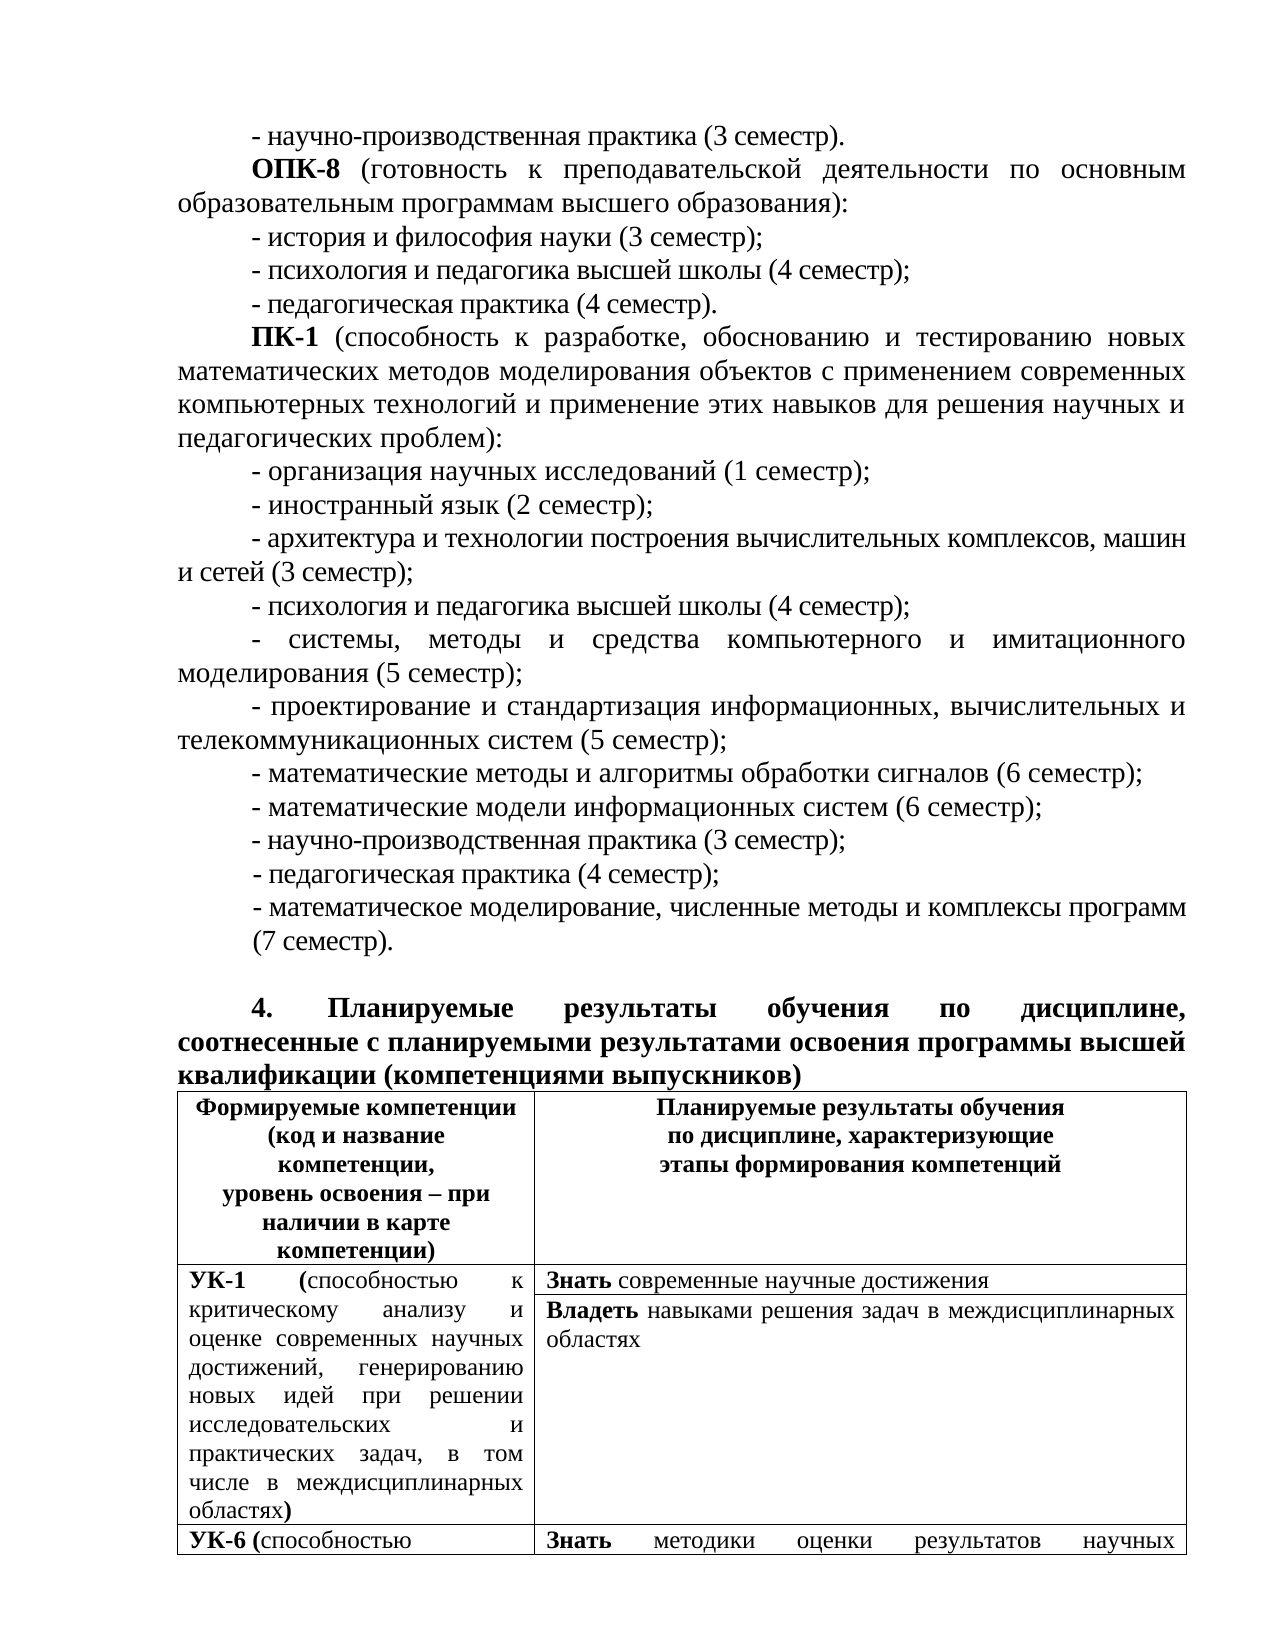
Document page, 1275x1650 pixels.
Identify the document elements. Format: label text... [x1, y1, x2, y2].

text - научно-производственная практика (3 семестр); [177, 822, 1186, 856]
text - научно-производственная практика (3 семестр). [177, 118, 1186, 152]
table_header Формируемые компетенции (код и название компетенции, уровень освоения – при наличии в карте компетенции) [178, 1092, 534, 1264]
table_header Планируемые результаты обучения по дисциплине, характеризующие этапы формирования компетенций [535, 1092, 1186, 1264]
text - системы, методы и средства компьютерного и имитационного моделирования (5 семестр); [177, 621, 1186, 688]
table_cell Владеть навыками решения задач в междисциплинарных областях [535, 1295, 1186, 1524]
list ПК-1 (способность к разработке, обоснованию и тестированию новых математических методов моделирования объектов с применением современных компьютерных технологий и применение этих навыков для решения научных и педагогических проблем): [177, 319, 1186, 453]
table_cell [178, 1525, 534, 1554]
text - архитектура и технологии построения вычислительных комплексов, машин и сетей (3 семестр); [177, 521, 1186, 588]
text - математическое моделирование, численные методы и комплексы программ (7 семестр). [252, 889, 1186, 957]
list Планируемые результаты обучения по дисциплине, соотнесенные с планируемыми результатами освоения программы высшей квалификации (компетенциями выпускников) [177, 990, 1186, 1091]
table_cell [535, 1525, 1186, 1554]
text - психология и педагогика высшей школы (4 семестр); [177, 252, 1186, 286]
text - психология и педагогика высшей школы (4 семестр); [177, 588, 1186, 621]
text - педагогическая практика (4 семестр). [177, 286, 1186, 319]
text - история и философия науки (3 семестр); [177, 219, 1186, 252]
text - математические методы и алгоритмы обработки сигналов (6 семестр); [177, 755, 1186, 789]
text - математические модели информационных систем (6 семестр); [177, 789, 1186, 822]
text - иностранный язык (2 семестр); [177, 487, 1186, 521]
table_cell УК-1 (способностью к критическому анализу и оценке современных научных достижений, генерированию новых идей при решении исследовательских и практических задач, в том числе в междисциплинарных областях) [178, 1265, 534, 1524]
text - педагогическая практика (4 семестр); [252, 856, 1186, 889]
text - проектирование и стандартизация информационных, вычислительных и телекоммуникационных систем (5 семестр); [177, 688, 1186, 755]
text ОПК-8 (готовность к преподавательской деятельности по основным образовательным программам высшего образования): [177, 152, 1186, 219]
text - организация научных исследований (1 семестр); [177, 453, 1186, 487]
table_cell Знать современные научные достижения [535, 1265, 1186, 1294]
